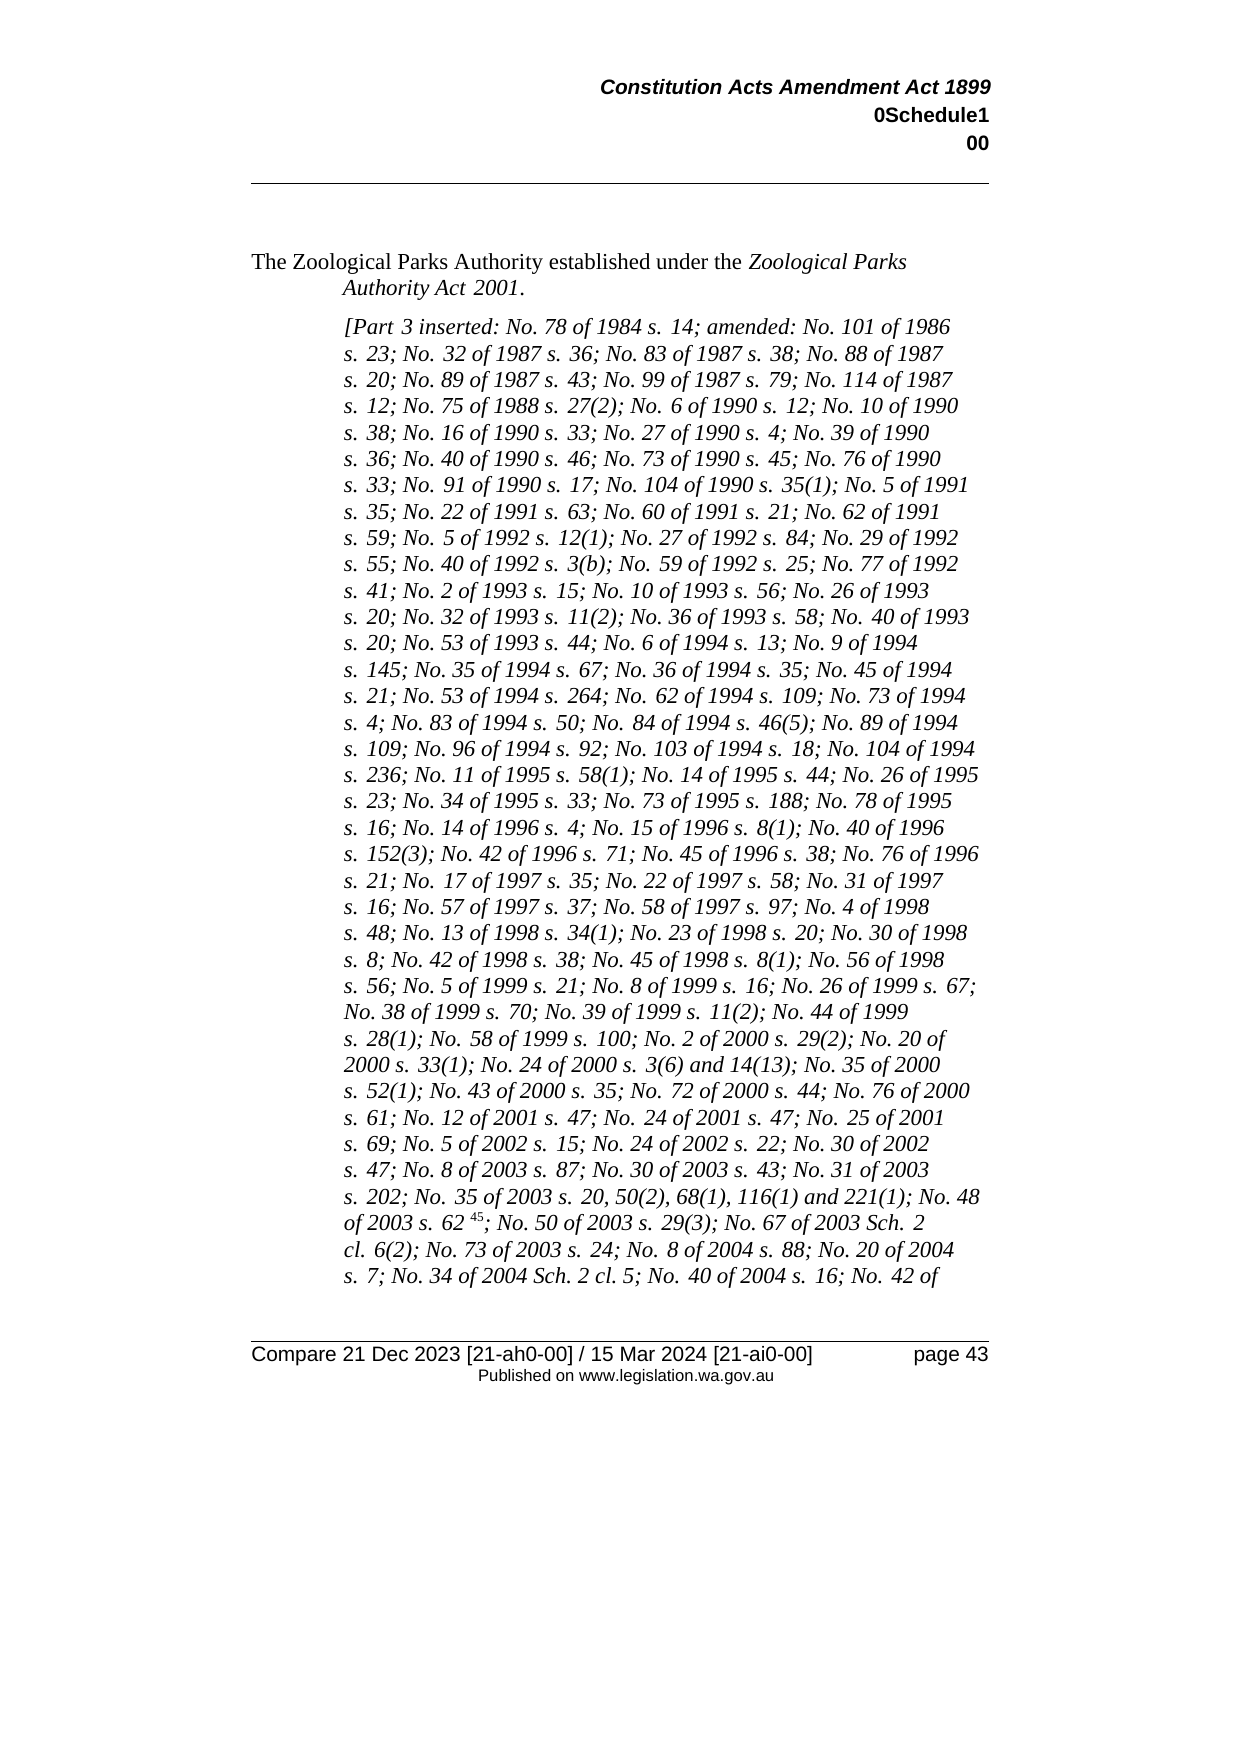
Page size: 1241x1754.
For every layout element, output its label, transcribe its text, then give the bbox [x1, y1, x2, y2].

text The Zoological Parks Authority established under the Zoological Parks Authority Act 2001. [251, 248, 989, 301]
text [251, 313, 989, 1288]
